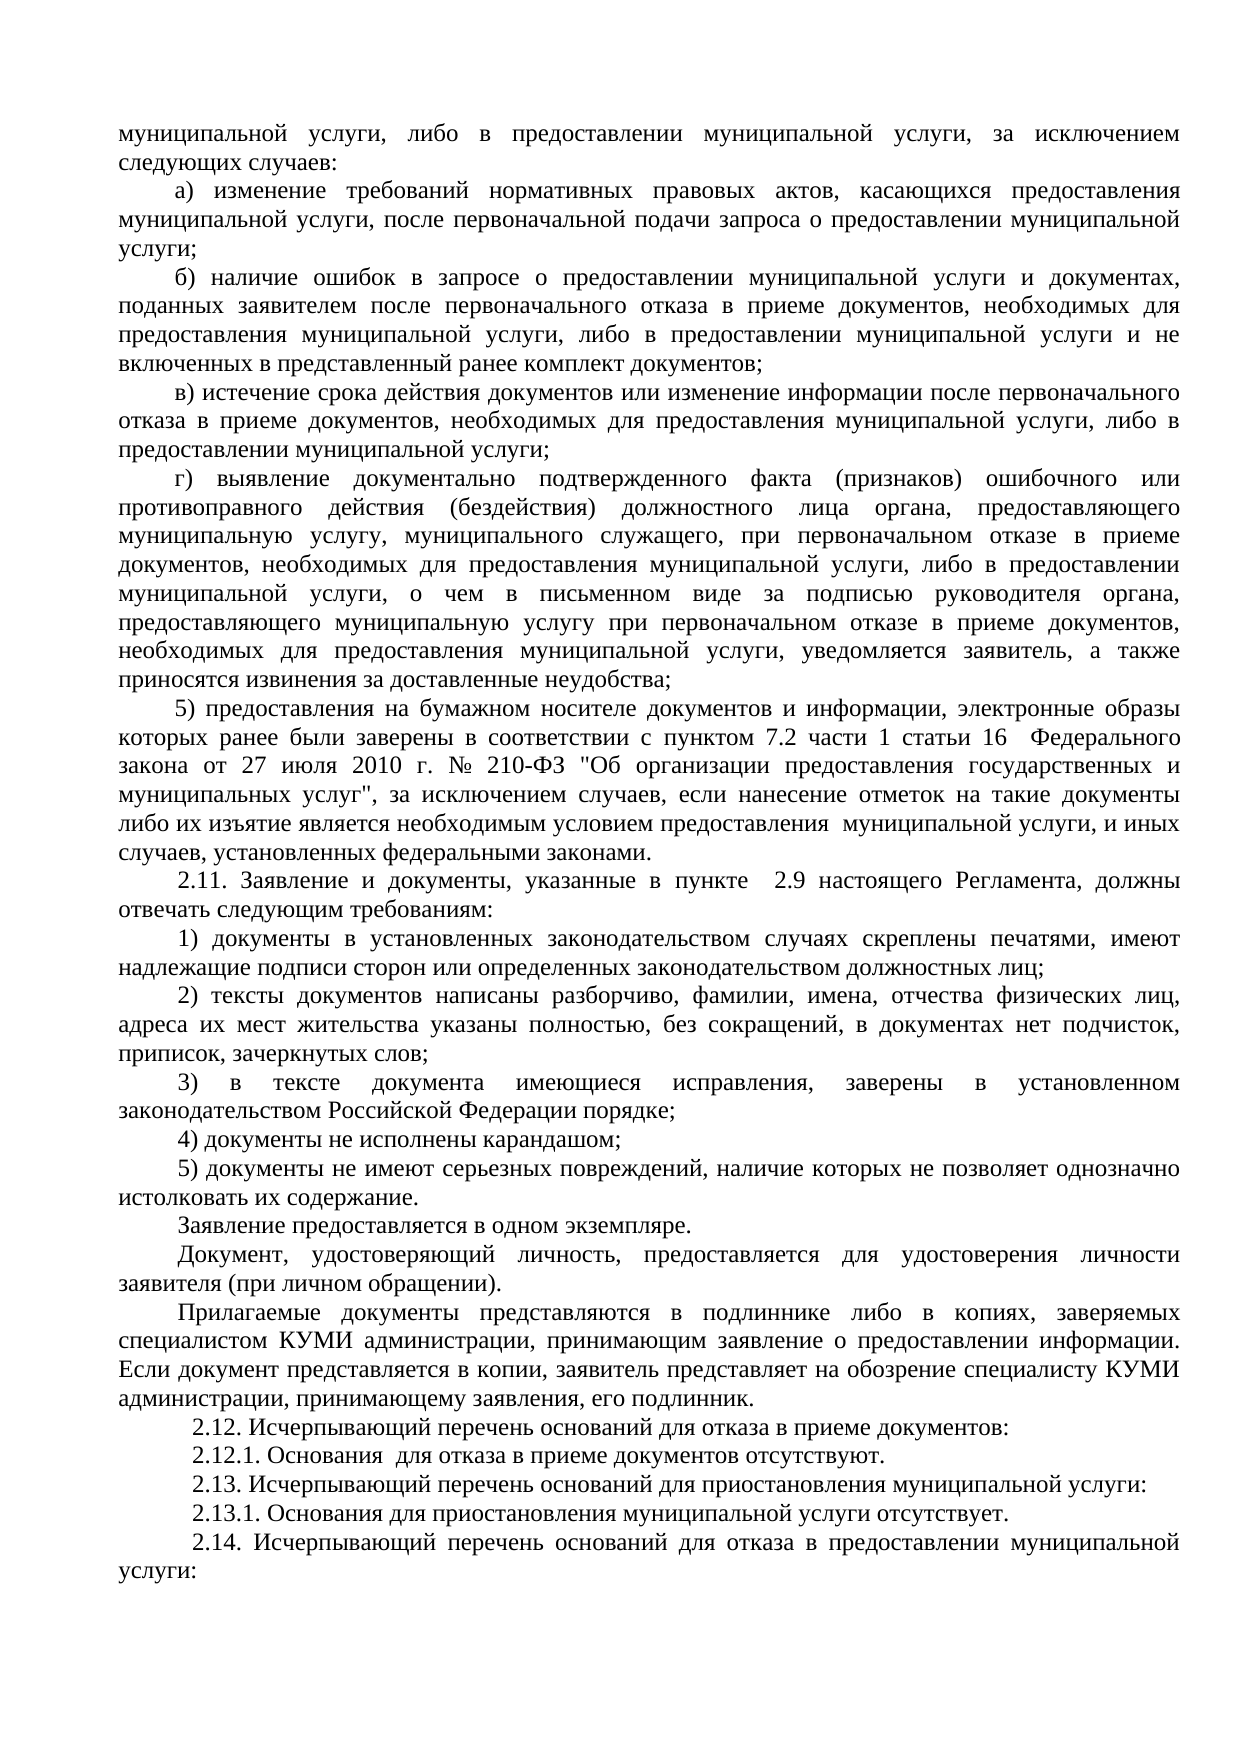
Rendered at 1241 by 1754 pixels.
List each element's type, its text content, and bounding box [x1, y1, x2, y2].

text Документ, удостоверяющий личность, предоставляется для удостоверения личности заявителя (при личном обращении). [118, 1239, 1181, 1297]
text 2.13. Исчерпывающий перечень оснований для приостановления муниципальной услуги: [118, 1469, 1181, 1498]
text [118, 118, 1181, 176]
text 2.11. Заявление и документы, указанные в пункте 2.9 настоящего Регламента, должны отвечать следующим требованиям: [118, 866, 1181, 923]
text 2.12. Исчерпывающий перечень оснований для отказа в приеме документов: [118, 1412, 1181, 1441]
text в) истечение срока действия документов или изменение информации после первоначального отказа в приеме документов, необходимых для предоставления муниципальной услуги, либо в предоставлении муниципальной услуги; [118, 377, 1181, 463]
text г) выявление документально подтвержденного факта (признаков) ошибочного или противоправного действия (бездействия) должностного лица органа, предоставляющего муниципальную услугу, муниципального служащего, при первоначальном отказе в приеме документов, необходимых для предоставления муниципальной услуги, либо в предоставлении муниципальной услуги, о чем в письменном виде за подписью руководителя органа, предоставляющего муниципальную услугу при первоначальном отказе в приеме документов, необходимых для предоставления муниципальной услуги, уведомляется заявитель, а также приносятся извинения за доставленные неудобства; [118, 463, 1181, 693]
text б) наличие ошибок в запросе о предоставлении муниципальной услуги и документах, поданных заявителем после первоначального отказа в приеме документов, необходимых для предоставления муниципальной услуги, либо в предоставлении муниципальной услуги и не включенных в представленный ранее комплект документов; [118, 262, 1181, 377]
text 2.13.1. Основания для приостановления муниципальной услуги отсутствует. [118, 1498, 1181, 1527]
text 1) документы в установленных законодательством случаях скреплены печатями, имеют надлежащие подписи сторон или определенных законодательством должностных лиц; [118, 923, 1181, 981]
text Прилагаемые документы представляются в подлиннике либо в копиях, заверяемых специалистом КУМИ администрации, принимающим заявление о предоставлении информации. Если документ представляется в копии, заявитель представляет на обозрение специалисту КУМИ администрации, принимающему заявления, его подлинник. [118, 1297, 1181, 1412]
text 4) документы не исполнены карандашом; [118, 1124, 1181, 1153]
text 2.12.1. Основания для отказа в приеме документов отсутствуют. [118, 1441, 1181, 1469]
text 5) документы не имеют серьезных повреждений, наличие которых не позволяет однозначно истолковать их содержание. [118, 1153, 1181, 1211]
text Заявление предоставляется в одном экземпляре. [118, 1211, 1181, 1239]
text 3) в тексте документа имеющиеся исправления, заверены в установленном законодательством Российской Федерации порядке; [118, 1067, 1181, 1124]
text 2) тексты документов написаны разборчиво, фамилии, имена, отчества физических лиц, адреса их мест жительства указаны полностью, без сокращений, в документах нет подчисток, приписок, зачеркнутых слов; [118, 981, 1181, 1067]
text 2.14. Исчерпывающий перечень оснований для отказа в предоставлении муниципальной услуги: [118, 1527, 1181, 1584]
text а) изменение требований нормативных правовых актов, касающихся предоставления муниципальной услуги, после первоначальной подачи запроса о предоставлении муниципальной услуги; [118, 176, 1181, 262]
text 5) предоставления на бумажном носителе документов и информации, электронные образы которых ранее были заверены в соответствии с пунктом 7.2 части 1 статьи 16 Федерального закона от 27 июля 2010 г. № 210-ФЗ "Об организации предоставления государственных и муниципальных услуг", за исключением случаев, если нанесение отметок на такие документы либо их изъятие является необходимым условием предоставления муниципальной услуги, и иных случаев, установленных федеральными законами. [118, 693, 1181, 866]
